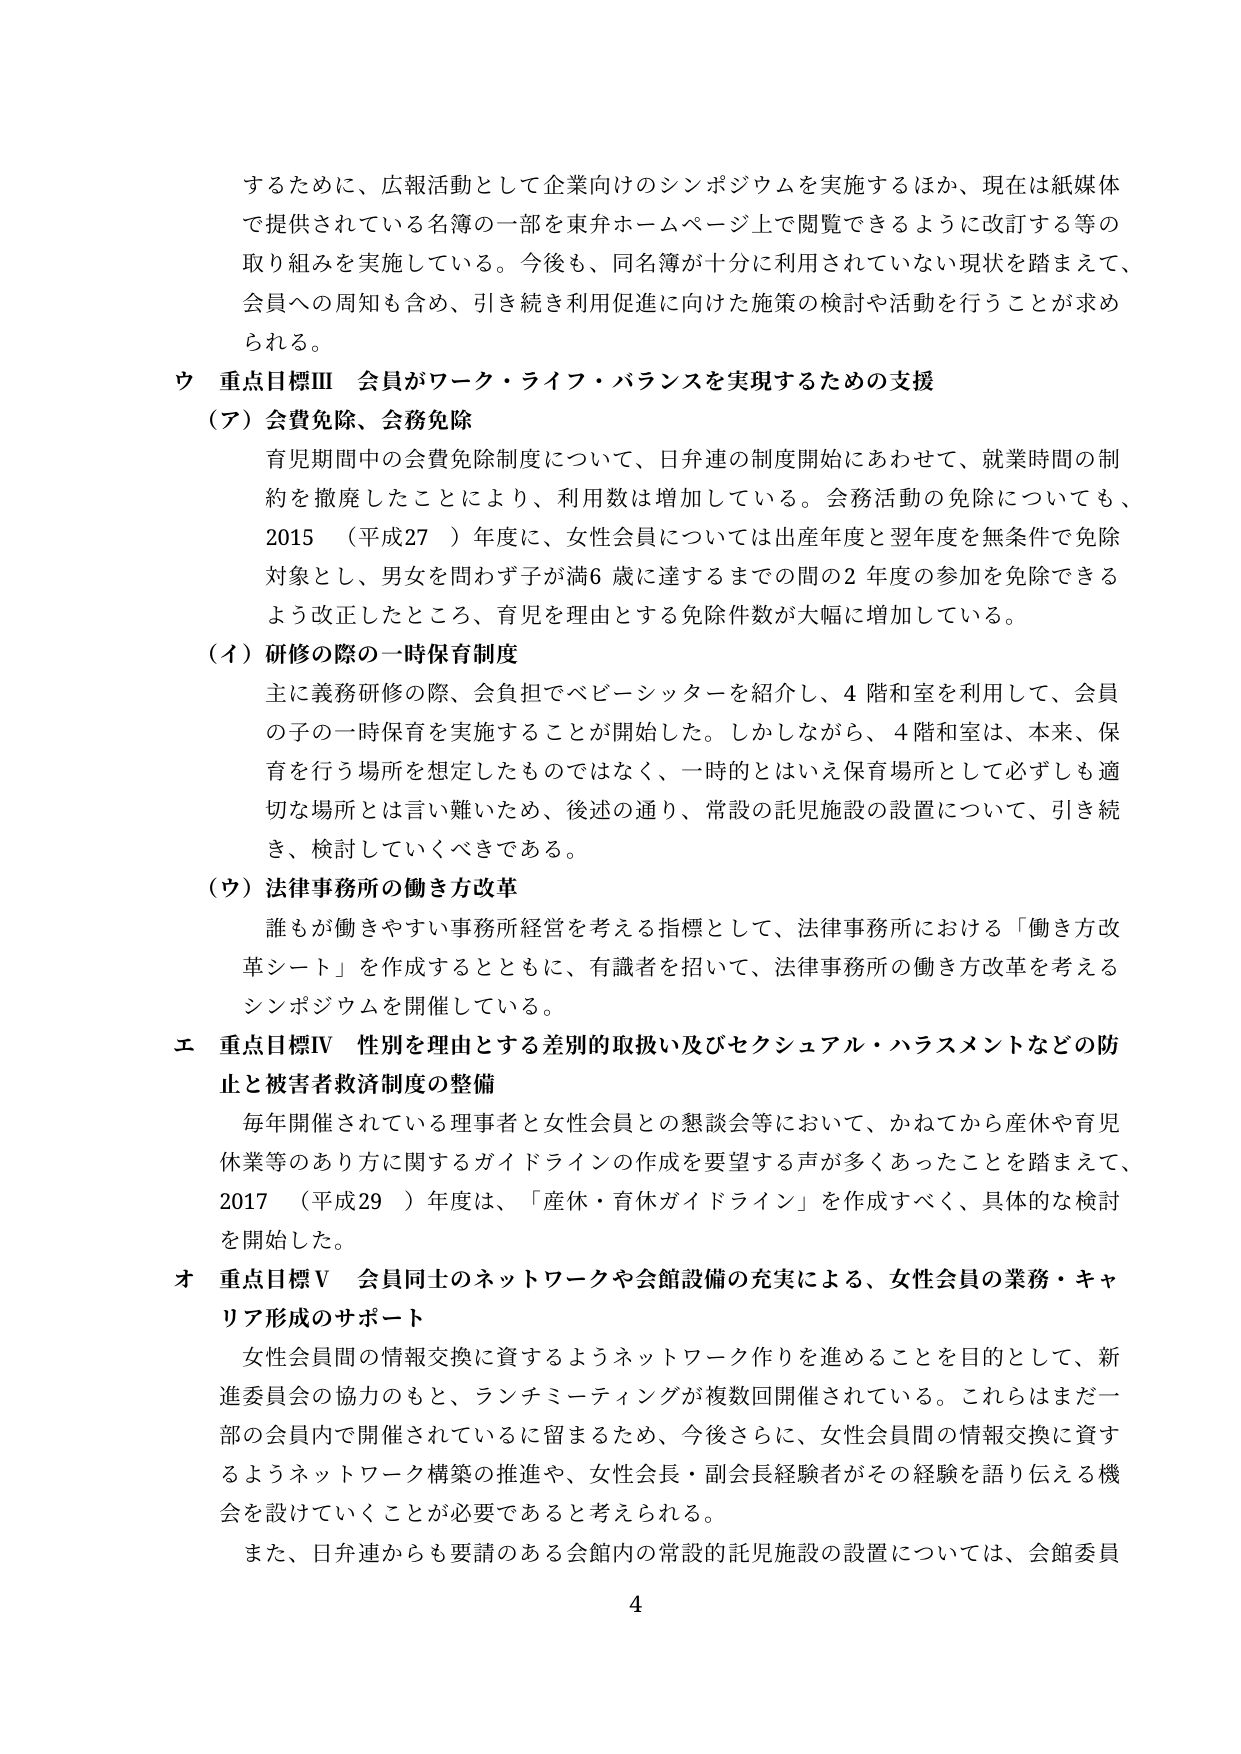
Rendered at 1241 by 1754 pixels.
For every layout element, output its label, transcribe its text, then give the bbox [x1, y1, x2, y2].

text （ア）会費免除、会務免除 [150, 399, 1121, 438]
text 育児期間中の会費免除制度について、日弁連の制度開始にあわせて、就業時間の制約を撤廃したことにより、利用数は増加している。会務活動の免除についても、2015（平成27）年度に、女性会員については出産年度と翌年度を無条件で免除対象とし、男女を問わず子が満6歳に達するまでの間の2年度の参加を免除できるよう改正したところ、育児を理由とする免除件数が大幅に増加している。 [242, 438, 1121, 633]
text 毎年開催されている理事者と女性会員との懇談会等において、かねてから産休や育児休業等のあり方に関するガイドラインの作成を要望する声が多くあったことを踏まえて、2017（平成29）年度は、「産休・育休ガイドライン」を作成すべく、具体的な検討を開始した。 [211, 1102, 1121, 1258]
text オ 重点目標Ⅴ 会員同士のネットワークや会館設備の充実による､女性会員の業務・キャリア形成のサポート [173, 1258, 1121, 1337]
text 誰もが働きやすい事務所経営を考える指標として、法律事務所における「働き方改革シート」を作成するとともに、有識者を招いて、法律事務所の働き方改革を考えるシンポジウムを開催している。 [150, 907, 1121, 1024]
text 女性会員間の情報交換に資するようネットワーク作りを進めることを目的として、新進委員会の協力のもと、ランチミーティングが複数回開催されている。これらはまだ一部の会員内で開催されているに留まるため、今後さらに、女性会員間の情報交換に資するようネットワーク構築の推進や、女性会長・副会長経験者がその経験を語り伝える機会を設けていくことが必要であると考えられる。 [150, 1337, 1121, 1532]
text （ウ）法律事務所の働き方改革 [150, 868, 1121, 907]
text エ 重点目標Ⅳ 性別を理由とする差別的取扱い及びセクシュアル・ハラスメントなどの防止と被害者救済制度の整備 [173, 1024, 1121, 1102]
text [219, 1532, 1121, 1571]
text （イ）研修の際の一時保育制度 [150, 633, 1121, 673]
text ウ 重点目標Ⅲ 会員がワーク・ライフ・バランスを実現するための支援 [173, 360, 1121, 399]
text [150, 165, 1121, 360]
text 主に義務研修の際、会負担でベビーシッターを紹介し、4階和室を利用して、会員の子の一時保育を実施することが開始した。しかしながら、４階和室は、本来、保育を行う場所を想定したものではなく、一時的とはいえ保育場所として必ずしも適切な場所とは言い難いため、後述の通り、常設の託児施設の設置について、引き続き、検討していくべきである。 [242, 673, 1121, 868]
